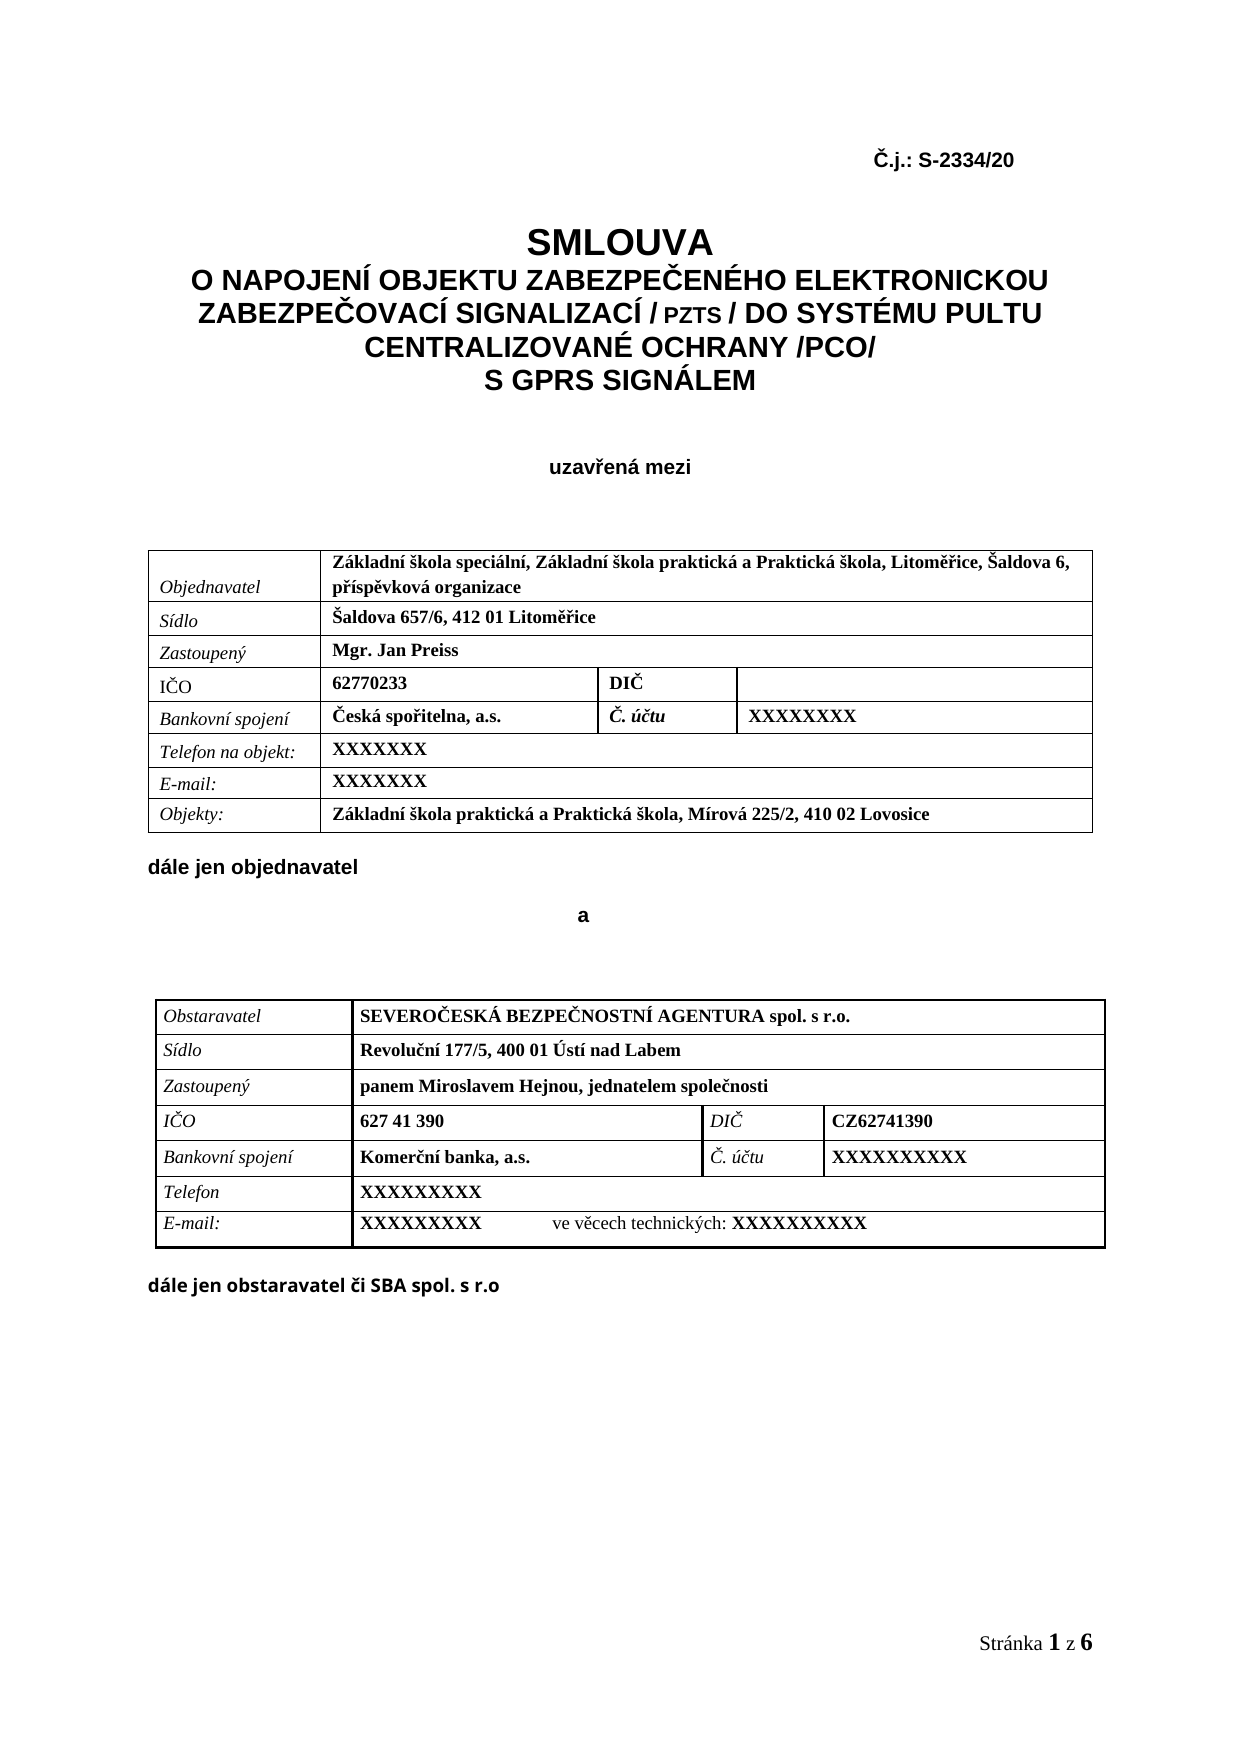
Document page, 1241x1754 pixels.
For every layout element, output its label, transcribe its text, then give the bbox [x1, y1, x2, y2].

table_cell XXXXXXXX [738, 702, 1092, 732]
text Č.j.: S-2334/20 [148, 148, 1093, 172]
table_cell Česká spořitelna, a.s. [321, 702, 597, 732]
table_cell XXXXXXX [321, 734, 1092, 767]
table_cell Telefon [157, 1177, 351, 1211]
table_cell Mgr. Jan Preiss [321, 636, 1092, 667]
table_cell 62770233 [321, 668, 597, 701]
table_cell Revoluční 177/5, 400 01 Ústí nad Labem [354, 1035, 1104, 1069]
table_cell Objekty: [149, 799, 320, 832]
table_cell 627 41 390 [354, 1106, 701, 1140]
table_cell [738, 668, 1092, 701]
table_cell Bankovní spojení [149, 702, 320, 732]
table_header Objednavatel [149, 551, 320, 601]
table_cell XXXXXXX [321, 768, 1092, 798]
table_cell Č. účtu [599, 702, 736, 732]
subtitle SMLOUVA [148, 220, 1093, 263]
table_cell Základní škola praktická a Praktická škola, Mírová 225/2, 410 02 Lovosice [321, 799, 1092, 832]
table_cell Bankovní spojení [157, 1141, 351, 1176]
table_cell DIČ [704, 1106, 823, 1140]
text S GPRS SIGNÁLEM [148, 363, 1093, 397]
table_cell DIČ [599, 668, 736, 701]
table_cell Telefon na objekt: [149, 734, 320, 767]
text a [74, 903, 1093, 927]
table_cell Č. účtu [704, 1141, 823, 1176]
table_cell Sídlo [157, 1035, 351, 1069]
table_cell Sídlo [149, 602, 320, 635]
table_cell IČO [149, 668, 320, 701]
table_cell XXXXXXXXX ve věcech technických: XXXXXXXXXX [354, 1212, 1104, 1246]
table_cell XXXXXXXXX [354, 1177, 1104, 1211]
table_cell CZ62741390 [825, 1106, 1104, 1140]
table_cell Šaldova 657/6, 412 01 Litoměřice [321, 602, 1092, 635]
table_cell E-mail: [157, 1212, 351, 1246]
table_header Obstaravatel [157, 1001, 351, 1034]
table_header SEVEROČESKÁ BEZPEČNOSTNÍ AGENTURA spol. s r.o. [354, 1001, 1104, 1034]
table_cell Zastoupený [149, 636, 320, 667]
table_cell E-mail: [149, 768, 320, 798]
text dále jen objednavatel [148, 855, 1093, 879]
text uzavřená mezi [148, 454, 1093, 478]
table_cell Zastoupený [157, 1070, 351, 1105]
table_header Základní škola speciální, Základní škola praktická a Praktická škola, Litoměřice, Šaldova 6, příspěvková organizace [321, 551, 1092, 601]
table_cell IČO [157, 1106, 351, 1140]
table_cell panem Miroslavem Hejnou, jednatelem společnosti [354, 1070, 1104, 1105]
text dále jen obstaravatel či SBA spol. s r.o [148, 1272, 1093, 1298]
subtitle O NAPOJENÍ OBJEKTU ZABEZPEČENÉHO ELEKTRONICKOU ZABEZPEČOVACÍ SIGNALIZACÍ / PZTS / DO SYSTÉMU PULTU CENTRALIZOVANÉ OCHRANY /PCO/ [148, 263, 1093, 363]
table_cell Komerční banka, a.s. [354, 1141, 701, 1176]
table_cell XXXXXXXXXX [825, 1141, 1104, 1176]
